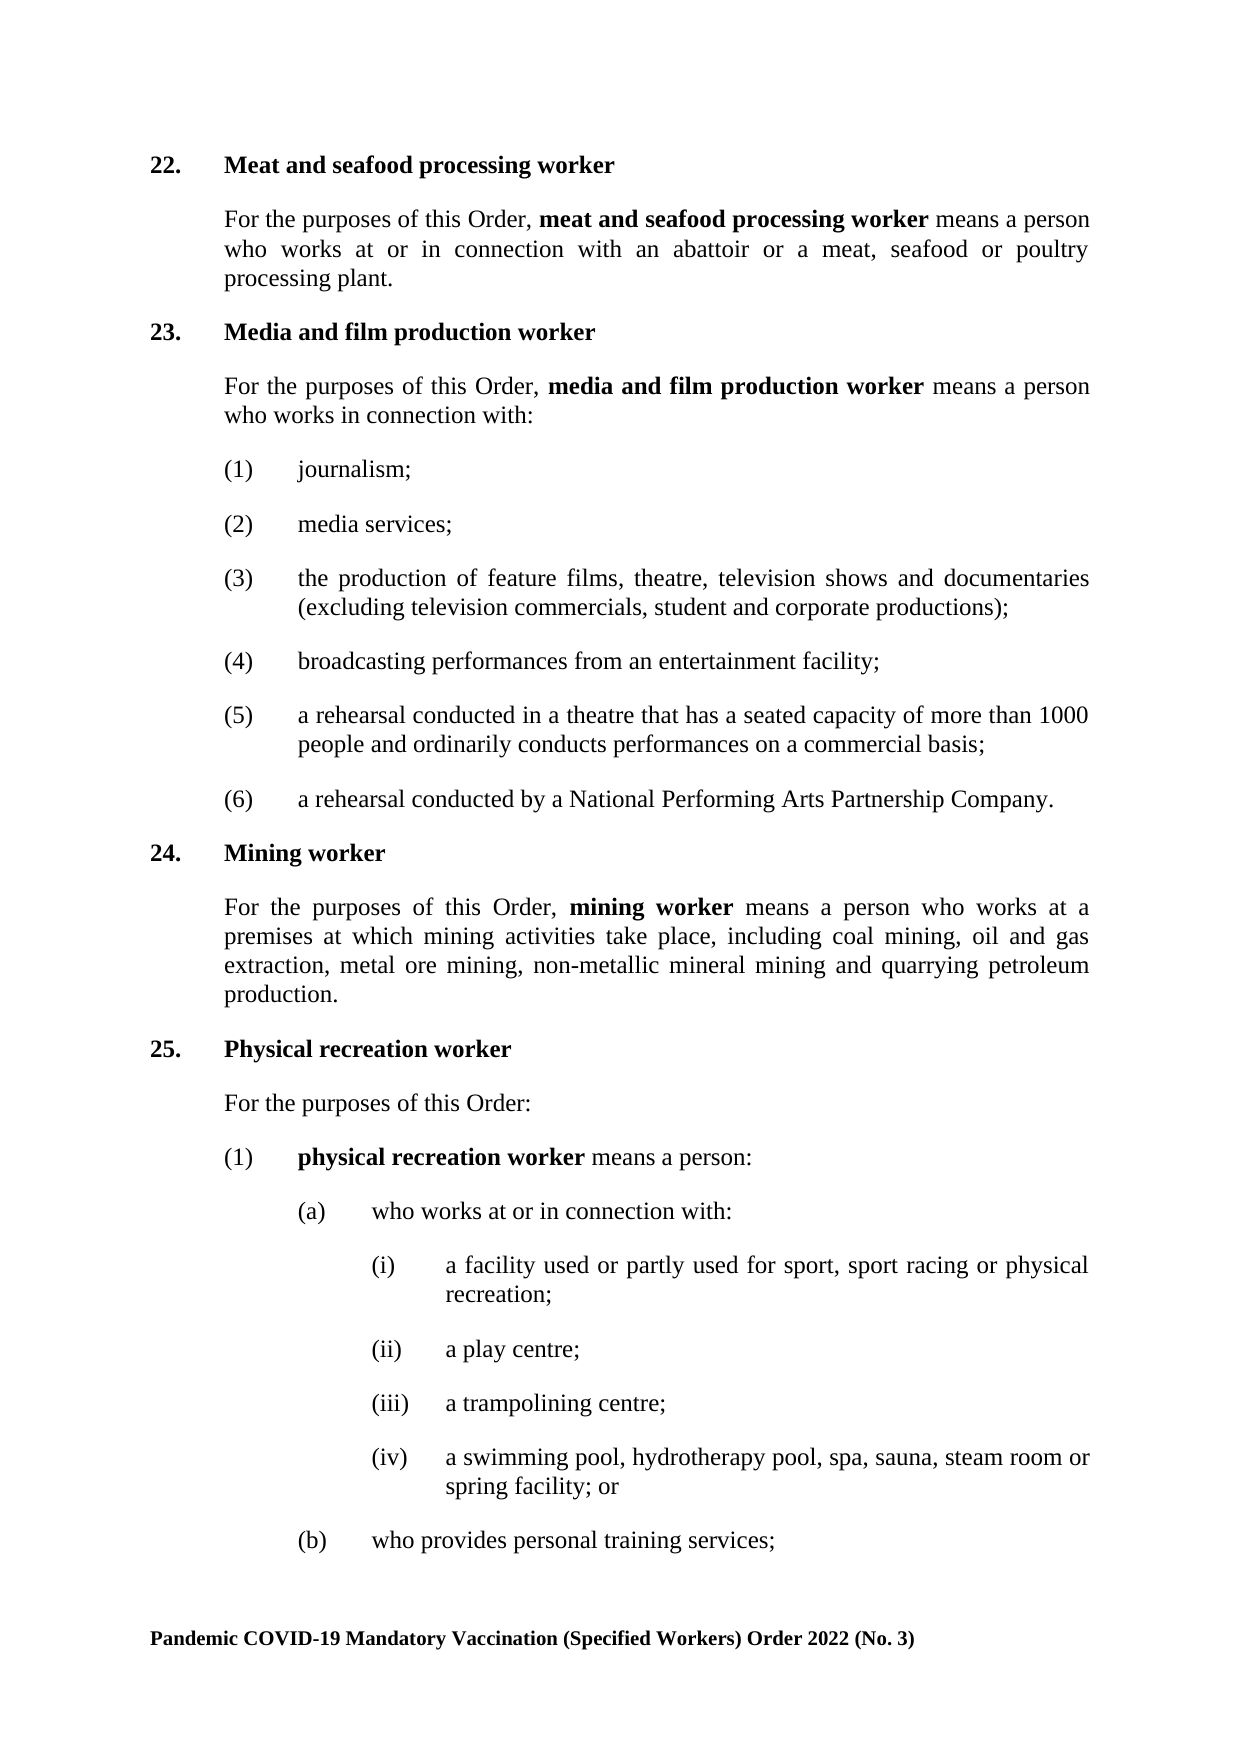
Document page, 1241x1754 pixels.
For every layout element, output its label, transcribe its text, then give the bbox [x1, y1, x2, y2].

subtitle Mining worker [150, 837, 1090, 867]
subtitle broadcasting performances from an entertainment facility; [224, 646, 1090, 675]
subtitle a rehearsal conducted in a theatre that has a seated capacity of more than 1000 people and ordinarily conducts performances on a commercial basis; [224, 700, 1090, 758]
subtitle Physical recreation worker [150, 1033, 1090, 1062]
subtitle Meat and seafood processing worker [150, 150, 1090, 179]
subtitle physical recreation worker means a person: [224, 1142, 1090, 1171]
subtitle who works at or in connection with: [298, 1196, 1090, 1225]
subtitle a rehearsal conducted by a National Performing Arts Partnership Company. [224, 783, 1090, 812]
subtitle a facility used or partly used for sport, sport racing or physical recreation; [371, 1250, 1090, 1308]
subtitle media services; [224, 508, 1090, 537]
subtitle a play centre; [371, 1333, 1090, 1362]
subtitle who provides personal training services; [298, 1525, 1090, 1554]
subtitle a trampolining centre; [371, 1387, 1090, 1417]
subtitle For the purposes of this Order, mining worker means a person who works at a premises at which mining activities take place, including coal mining, oil and gas extraction, metal ore mining, non-metallic mineral mining and quarrying petroleum production. [224, 892, 1090, 1008]
subtitle journalism; [224, 454, 1090, 483]
subtitle For the purposes of this Order: [224, 1087, 1090, 1117]
subtitle the production of feature films, theatre, television shows and documentaries (excluding television commercials, student and corporate productions); [224, 562, 1090, 621]
subtitle Media and film production worker [150, 317, 1090, 346]
subtitle For the purposes of this Order, media and film production worker means a person who works in connection with: [224, 371, 1090, 429]
subtitle For the purposes of this Order, meat and seafood processing worker means a person who works at or in connection with an abattoir or a meat, seafood or poultry processing plant. [224, 204, 1090, 292]
subtitle a swimming pool, hydrotherapy pool, spa, sauna, steam room or spring facility; or [371, 1442, 1090, 1500]
